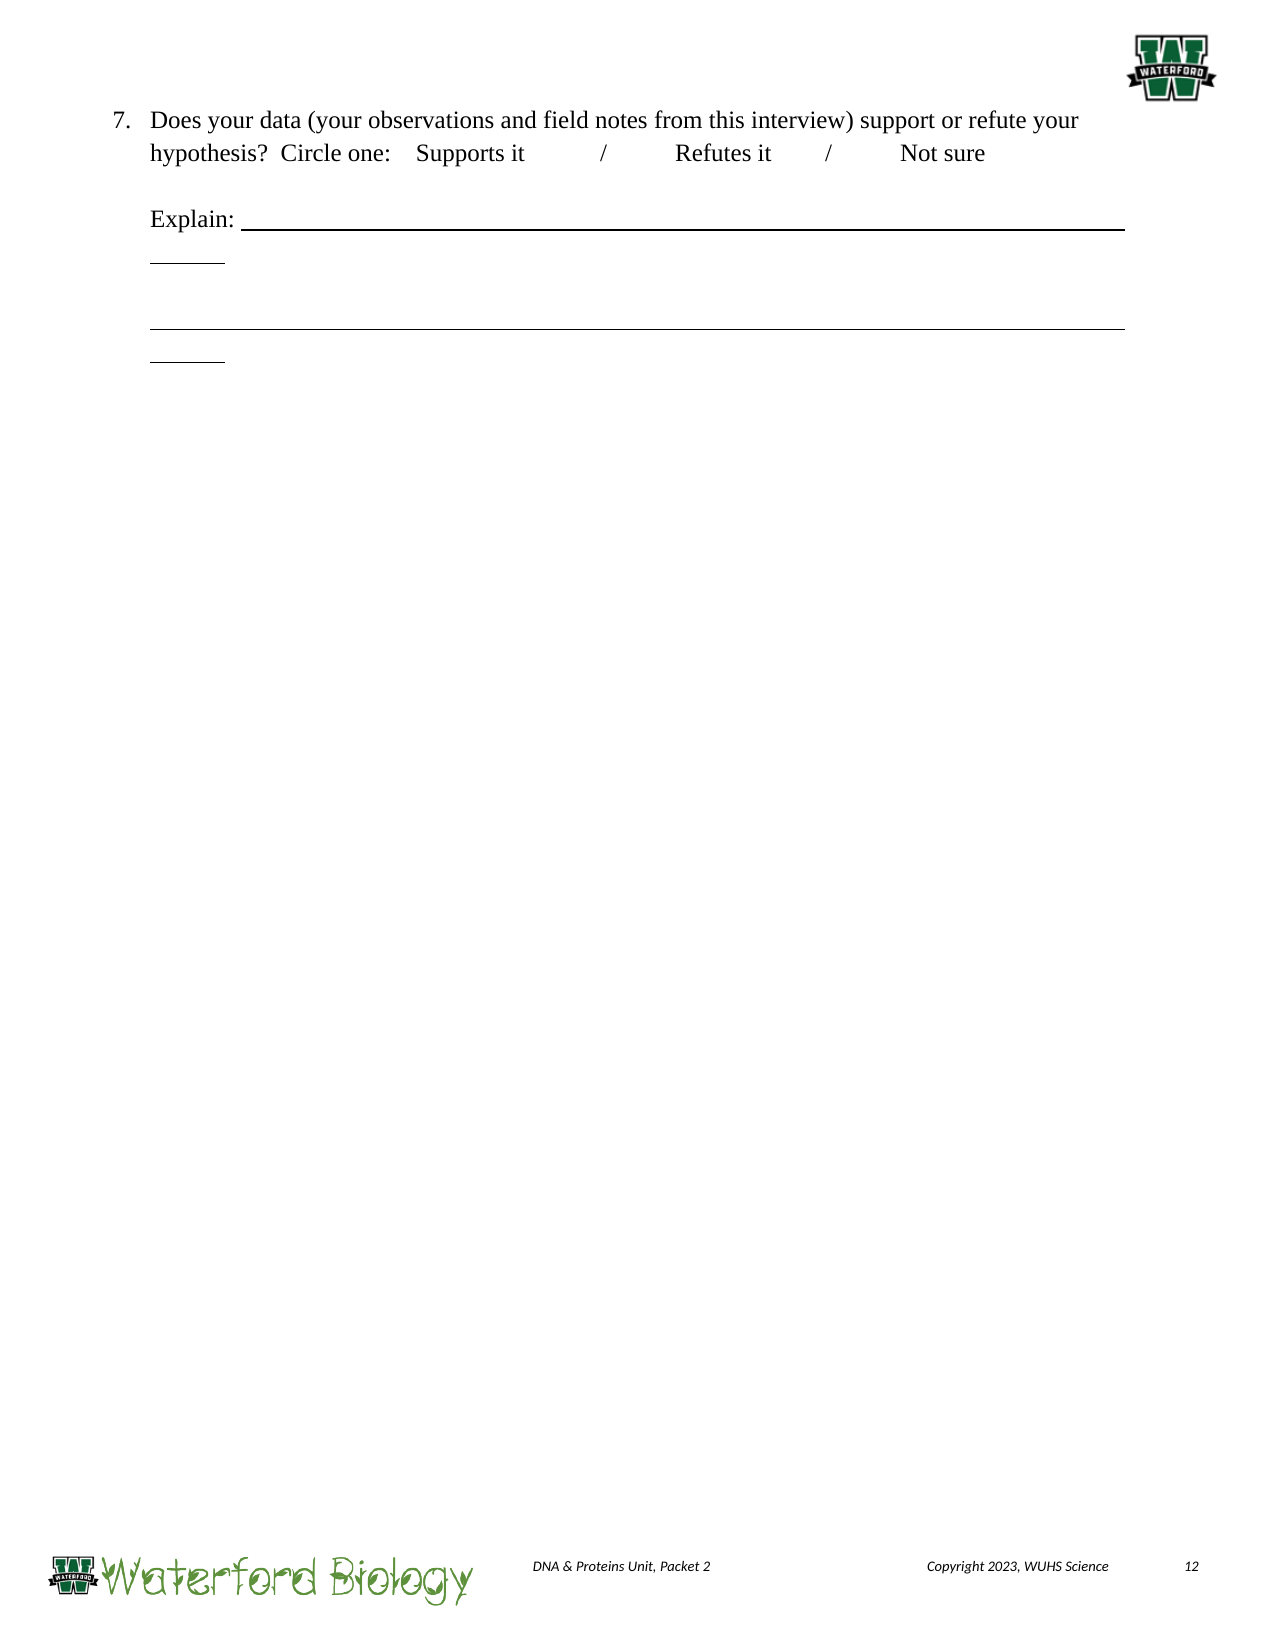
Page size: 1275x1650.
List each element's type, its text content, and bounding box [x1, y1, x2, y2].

picture [1121, 29, 1221, 106]
picture [40, 1550, 479, 1612]
list Does your data (your observations and field notes from this interview) support or refute your hypothesis? Circle one: Supports it / Refutes it / Not sure Explain: [112, 106, 1200, 365]
